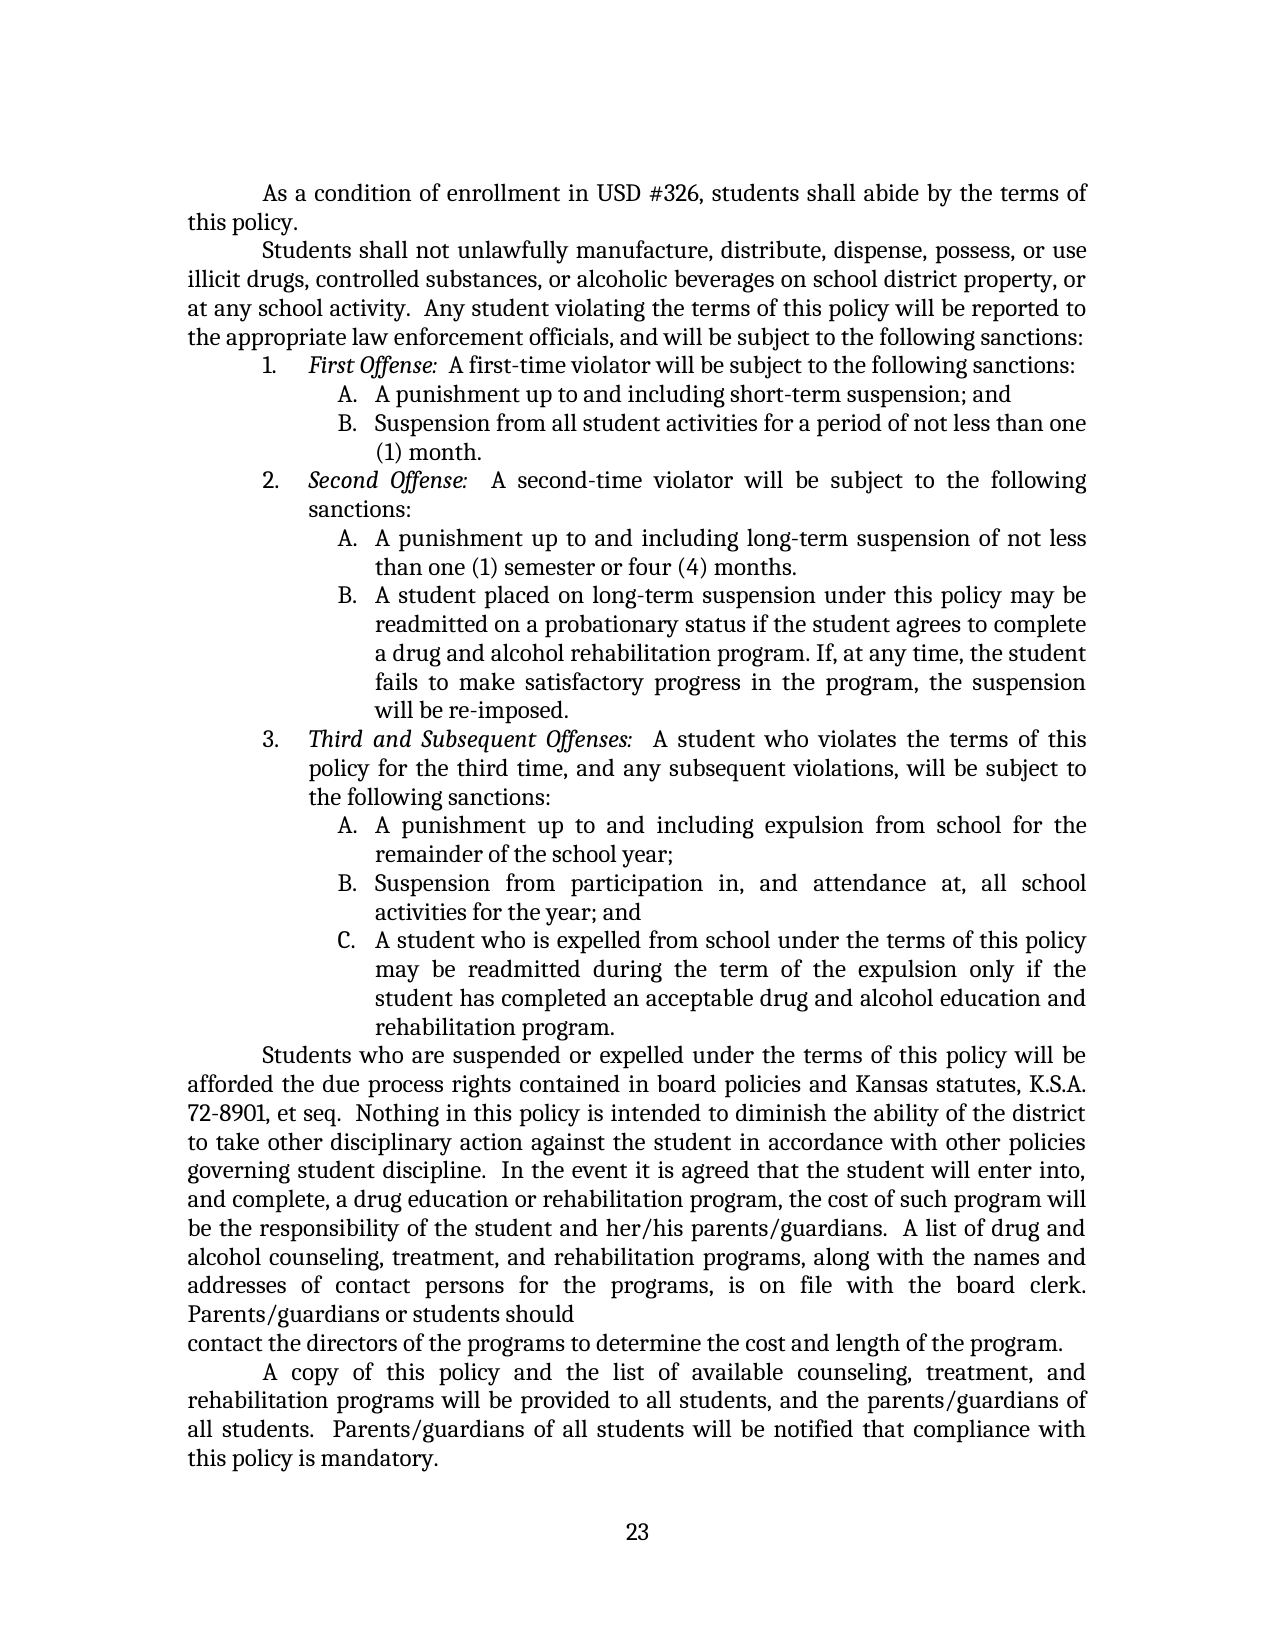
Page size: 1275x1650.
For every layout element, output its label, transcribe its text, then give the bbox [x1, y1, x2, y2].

text A copy of this policy and the list of available counseling, treatment, and rehabilitation programs will be provided to all students, and the parents/guardians of all students. Parents/guardians of all students will be notified that compliance with this policy is mandatory. [187, 1357, 1087, 1472]
list Suspension from participation in, and attendance at, all school activities for the year; and [337, 869, 1087, 926]
list A student who is expelled from school under the terms of this policy may be readmitted during the term of the expulsion only if the student has completed an acceptable drug and alcohol education and rehabilitation program. [337, 926, 1087, 1041]
text Students who are suspended or expelled under the terms of this policy will be afforded the due process rights contained in board policies and Kansas statutes, K.S.A. 72-8901, et seq. Nothing in this policy is intended to diminish the ability of the district to take other disciplinary action against the student in accordance with other policies governing student discipline. In the event it is agreed that the student will enter into, and complete, a drug education or rehabilitation program, the cost of such program will be the responsibility of the student and her/his parents/guardians. A list of drug and alcohol counseling, treatment, and rehabilitation programs, along with the names and addresses of contact persons for the programs, is on file with the board clerk. Parents/guardians or students should [187, 1041, 1087, 1329]
list A punishment up to and including expulsion from school for the remainder of the school year; [337, 811, 1087, 869]
list First Offense: A first-time violator will be subject to the following sanctions: [262, 351, 1087, 380]
text As a condition of enrollment in USD #326, students shall abide by the terms of this policy. [187, 179, 1087, 236]
list Second Offense: A second-time violator will be subject to the following sanctions: [262, 466, 1087, 524]
list A punishment up to and including short-term suspension; and [337, 380, 1087, 409]
text contact the directors of the programs to determine the cost and length of the program. [187, 1329, 1087, 1357]
list Third and Subsequent Offenses: A student who violates the terms of this policy for the third time, and any subsequent violations, will be subject to the following sanctions: [262, 725, 1087, 811]
text Students shall not unlawfully manufacture, distribute, dispense, possess, or use illicit drugs, controlled substances, or alcoholic beverages on school district property, or at any school activity. Any student violating the terms of this policy will be reported to the appropriate law enforcement officials, and will be subject to the following sanctions: [187, 236, 1087, 351]
list Suspension from all student activities for a period of not less than one (1) month. [337, 409, 1087, 466]
list A student placed on long-term suspension under this policy may be readmitted on a probationary status if the student agrees to complete a drug and alcohol rehabilitation program. If, at any time, the student fails to make satisfactory progress in the program, the suspension will be re-imposed. [337, 581, 1087, 725]
list A punishment up to and including long-term suspension of not less than one (1) semester or four (4) months. [337, 524, 1087, 581]
